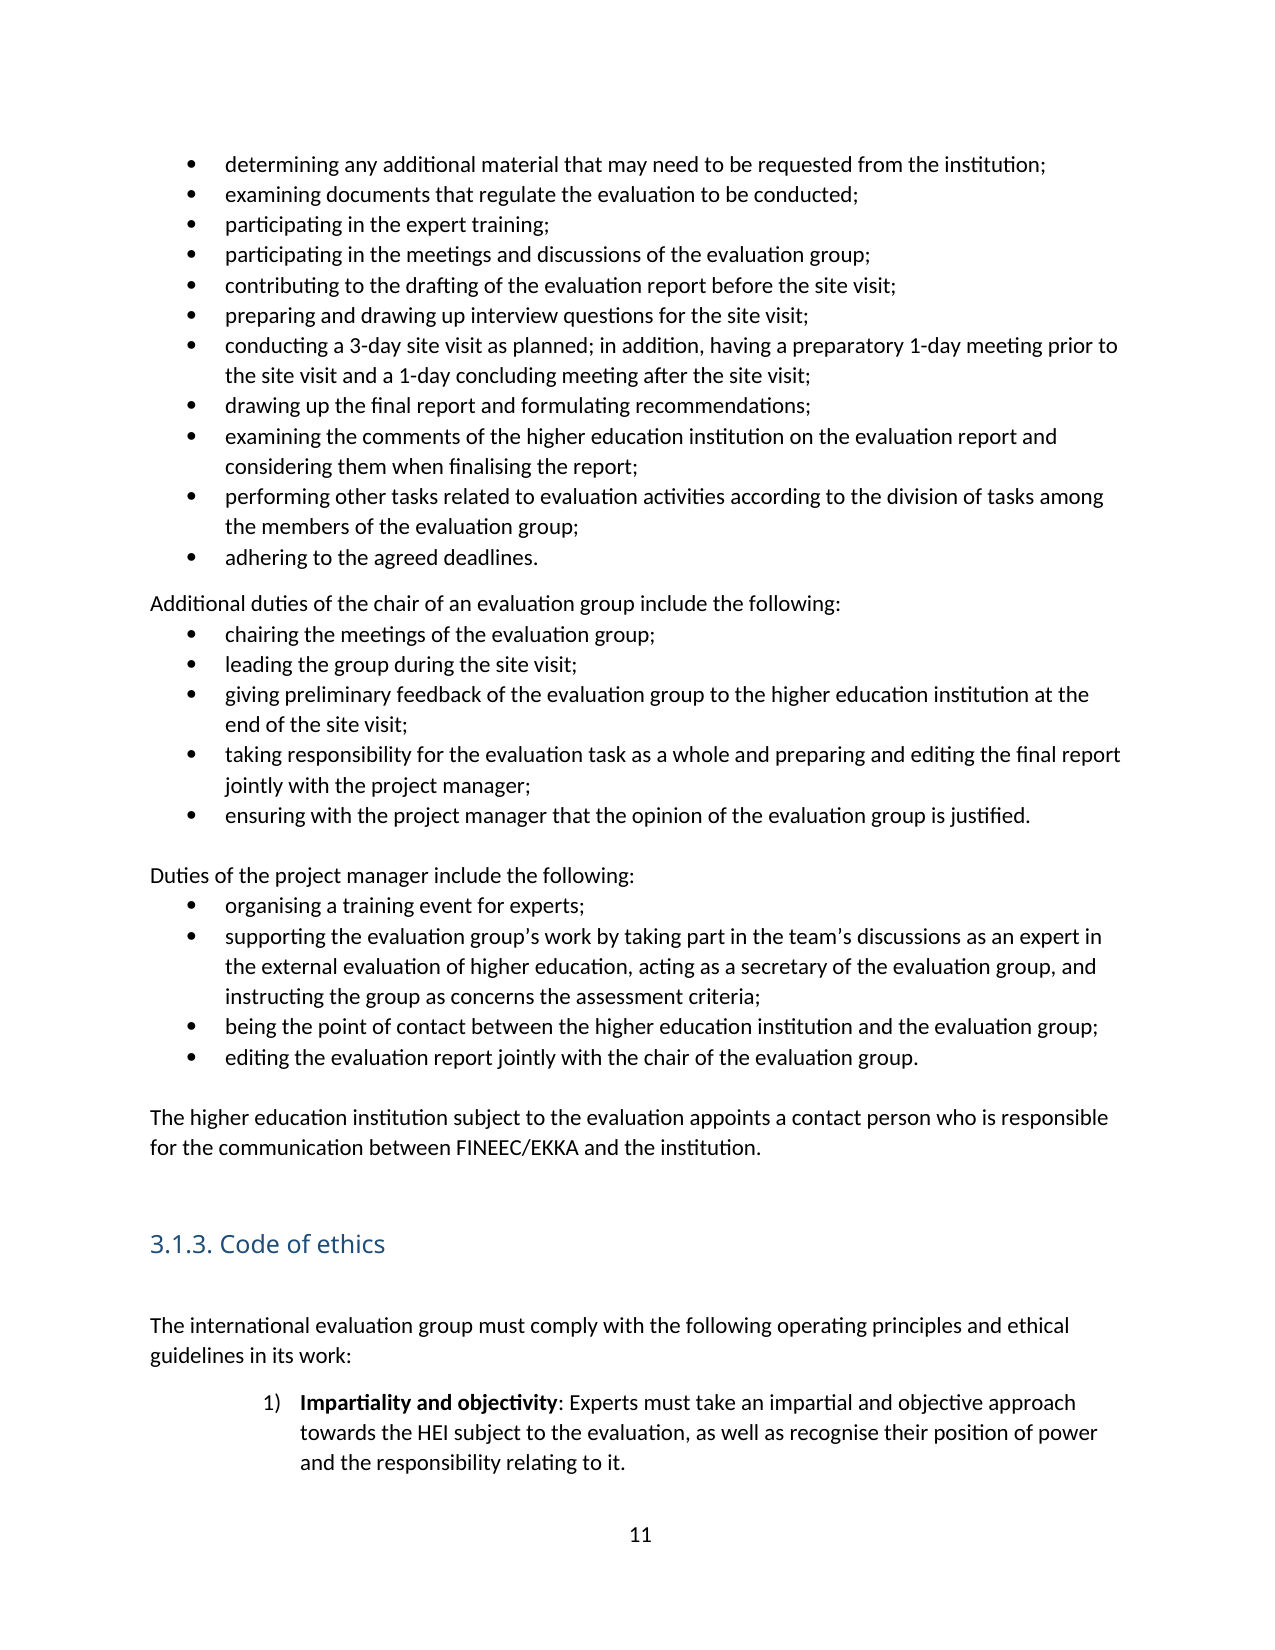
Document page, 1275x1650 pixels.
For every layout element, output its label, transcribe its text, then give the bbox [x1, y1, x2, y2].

text Duties of the project manager include the following: [150, 861, 1125, 889]
list ensuring with the project manager that the opinion of the evaluation group is justified. [187, 801, 1125, 829]
text The higher education institution subject to the evaluation appoints a contact person who is responsible for the communication between FINEEC/EKKA and the institution. [150, 1103, 1125, 1161]
list participating in the meetings and discussions of the evaluation group; [187, 241, 1125, 269]
list supporting the evaluation group’s work by taking part in the team’s discussions as an expert in the external evaluation of higher education, acting as a secretary of the evaluation group, and instructing the group as concerns the assessment criteria; [187, 922, 1125, 1010]
list examining the comments of the higher education institution on the evaluation report and considering them when finalising the report; [187, 422, 1125, 480]
list Impartiality and objectivity: Experts must take an impartial and objective approach towards the HEI subject to the evaluation, as well as recognise their position of power and the responsibility relating to it. [262, 1388, 1125, 1476]
text Additional duties of the chair of an evaluation group include the following: [150, 589, 1125, 618]
list being the point of contact between the higher education institution and the evaluation group; [187, 1012, 1125, 1041]
list organising a training event for experts; [187, 892, 1125, 920]
subtitle 3.1.3. Code of ethics [150, 1227, 1125, 1261]
list contributing to the drafting of the evaluation report before the site visit; [187, 271, 1125, 299]
list chairing the meetings of the evaluation group; [187, 620, 1125, 648]
list giving preliminary feedback of the evaluation group to the higher education institution at the end of the site visit; [187, 680, 1125, 738]
list preparing and drawing up interview questions for the site visit; [187, 301, 1125, 329]
list editing the evaluation report jointly with the chair of the evaluation group. [187, 1043, 1125, 1071]
list drawing up the final report and formulating recommendations; [187, 392, 1125, 420]
list leading the group during the site visit; [187, 650, 1125, 678]
list determining any additional material that may need to be requested from the institution; [187, 150, 1125, 178]
list conducting a 3-day site visit as planned; in addition, having a preparatory 1-day meeting prior to the site visit and a 1-day concluding meeting after the site visit; [187, 331, 1125, 389]
list adhering to the agreed deadlines. [187, 543, 1125, 571]
list examining documents that regulate the evaluation to be conducted; [187, 180, 1125, 208]
list taking responsibility for the evaluation task as a whole and preparing and editing the final report jointly with the project manager; [187, 741, 1125, 799]
list performing other tasks related to evaluation activities according to the division of tasks among the members of the evaluation group; [187, 482, 1125, 541]
list participating in the expert training; [187, 210, 1125, 238]
text The international evaluation group must comply with the following operating principles and ethical guidelines in its work: [150, 1311, 1125, 1369]
